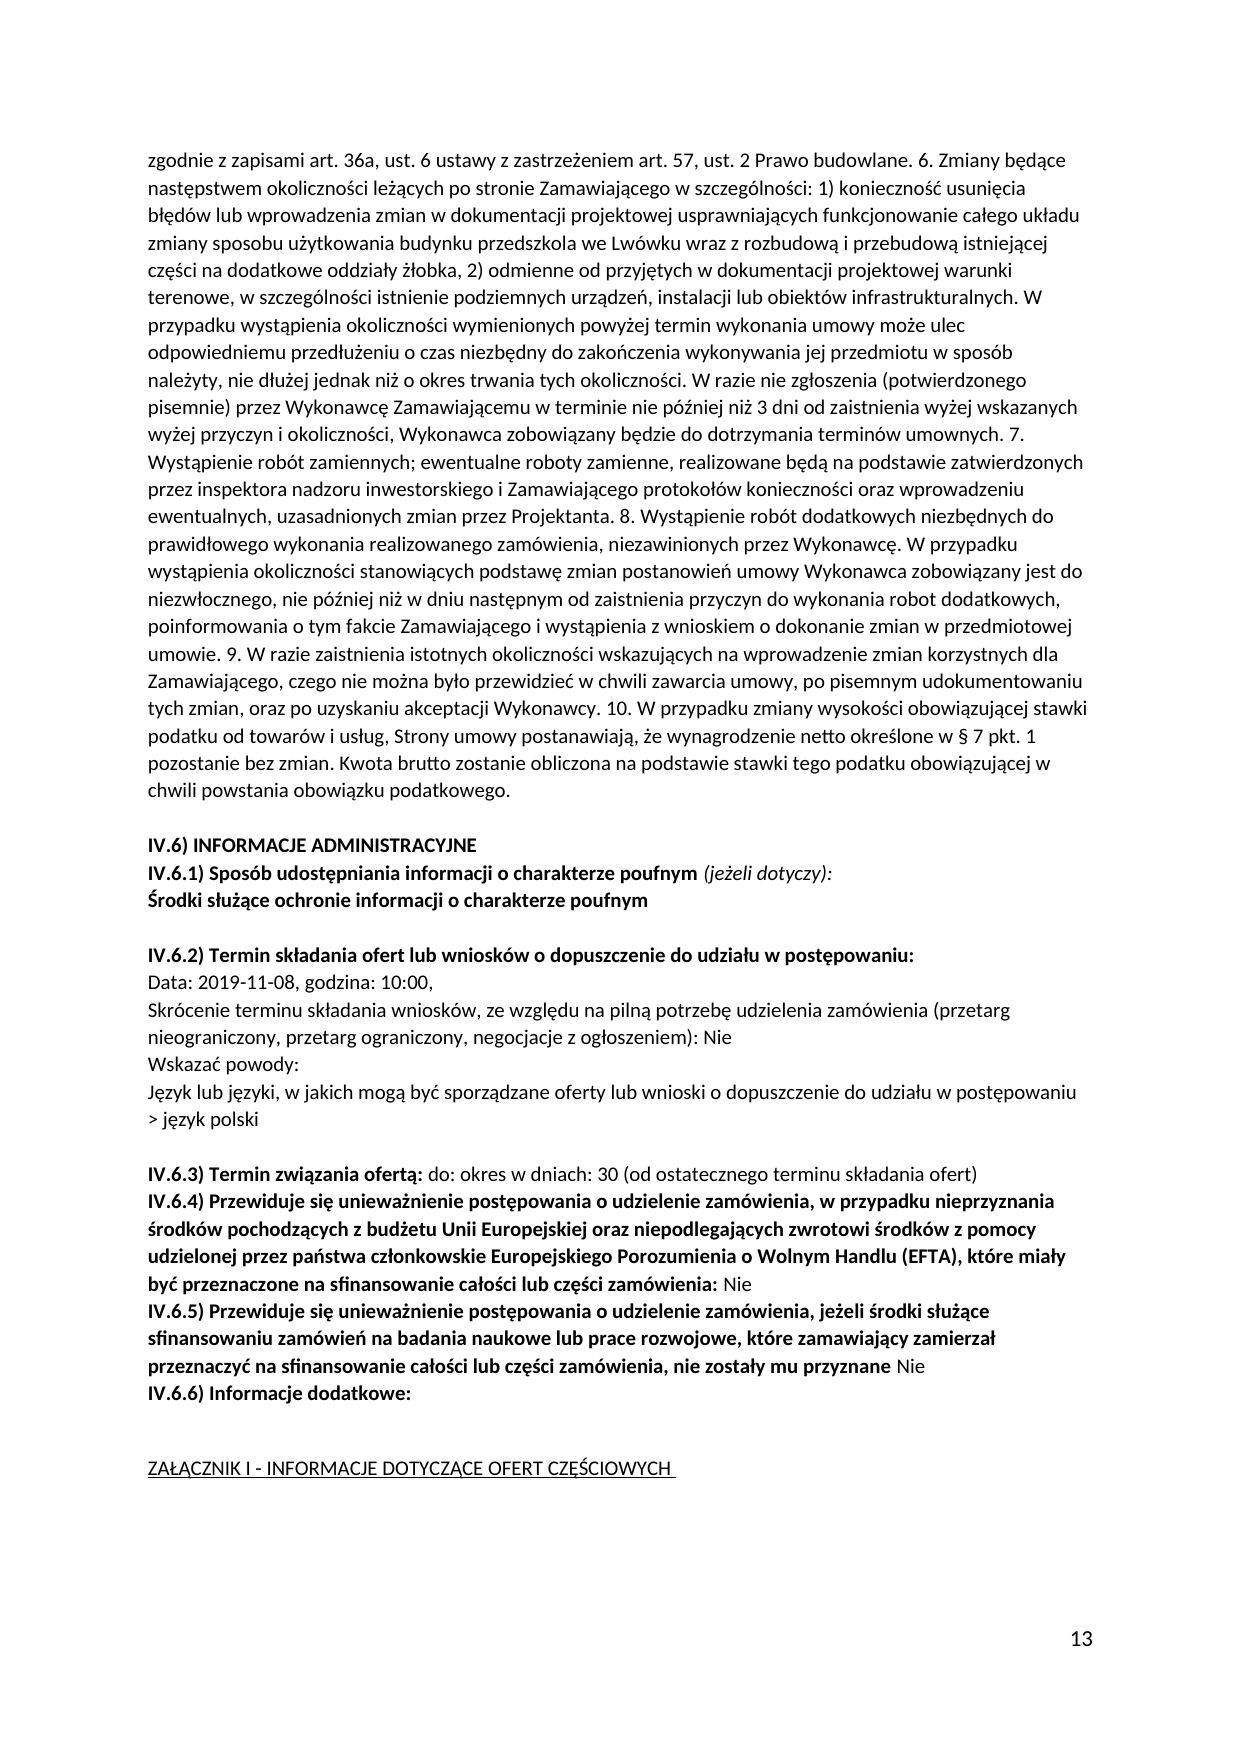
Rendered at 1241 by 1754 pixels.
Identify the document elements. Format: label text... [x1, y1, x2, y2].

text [148, 148, 1093, 1436]
text ZAŁĄCZNIK I - INFORMACJE DOTYCZĄCE OFERT CZĘŚCIOWYCH [148, 1455, 1093, 1480]
